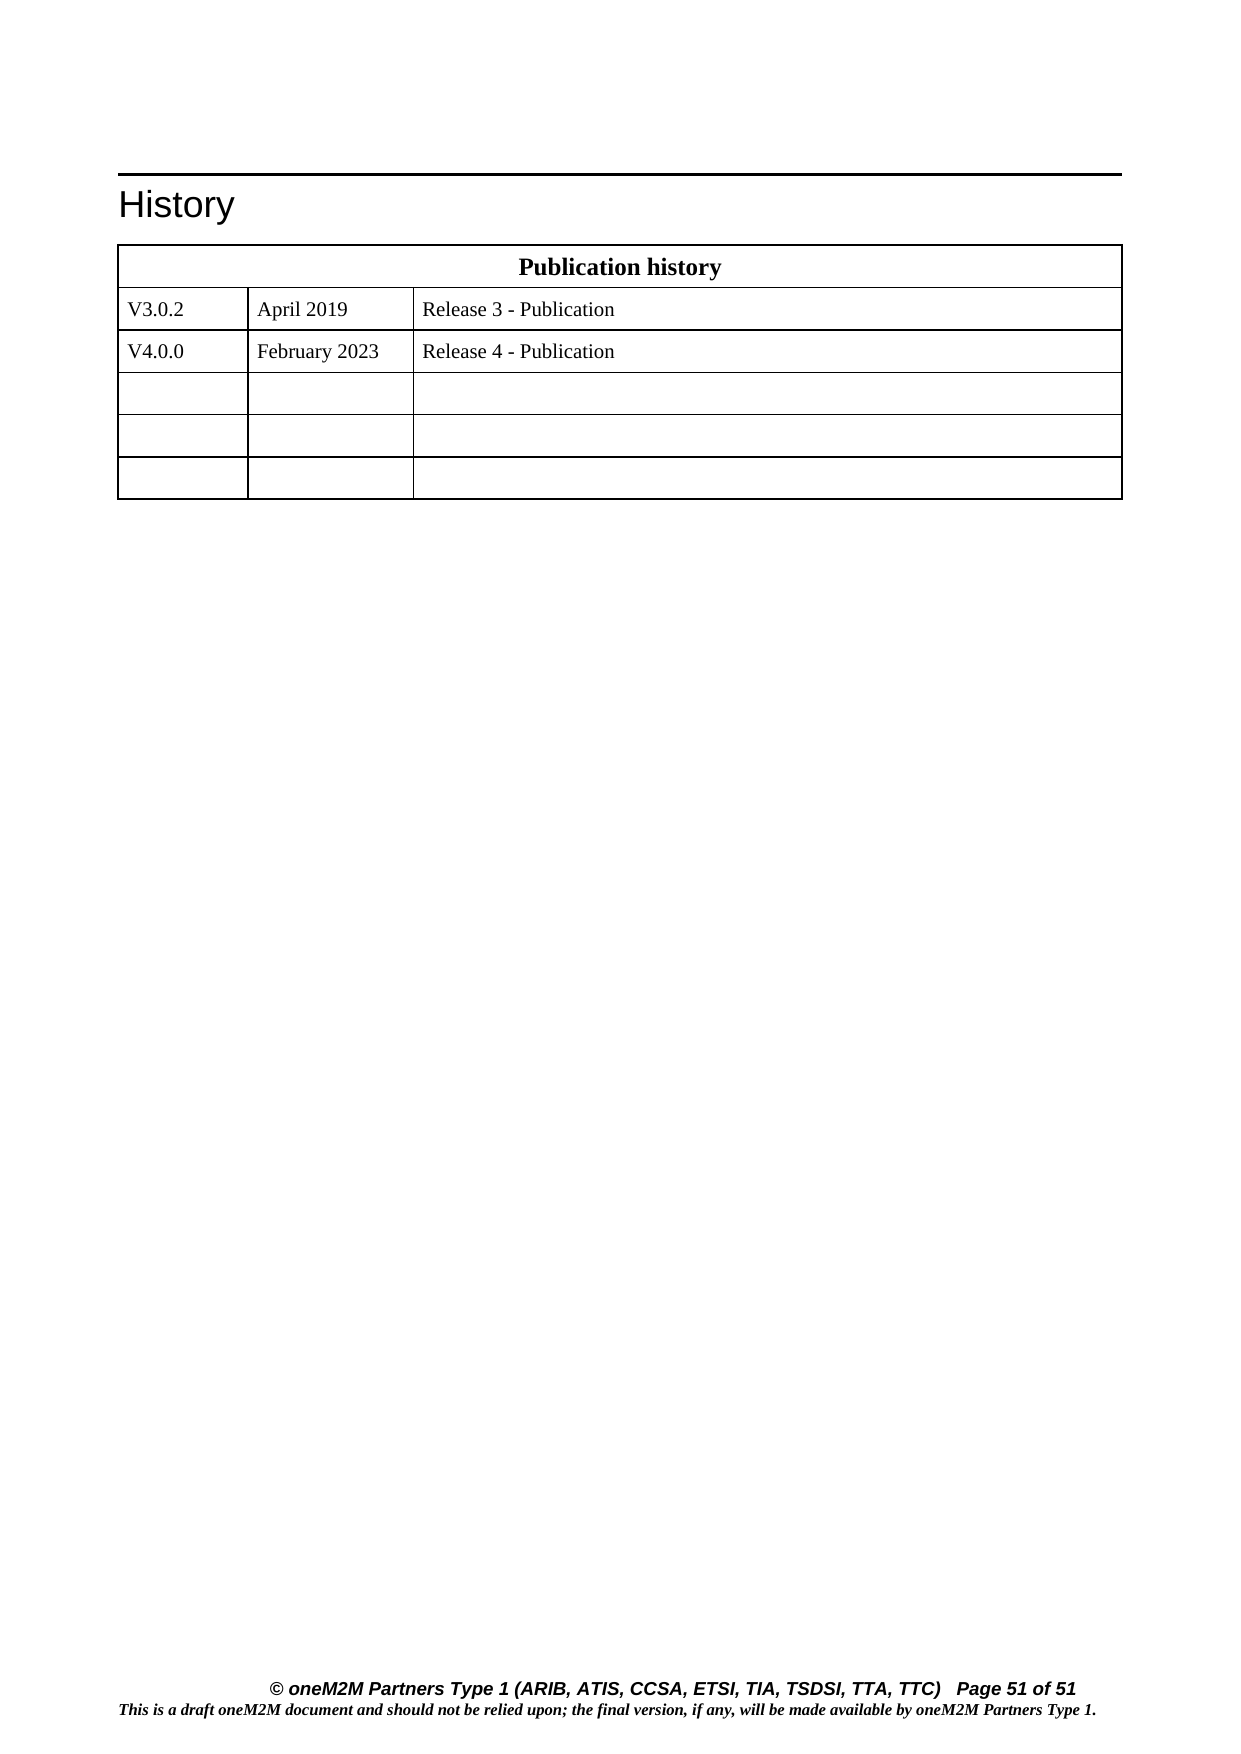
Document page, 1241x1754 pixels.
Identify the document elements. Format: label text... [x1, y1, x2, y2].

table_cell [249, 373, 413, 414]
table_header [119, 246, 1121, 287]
subtitle History [118, 176, 1122, 225]
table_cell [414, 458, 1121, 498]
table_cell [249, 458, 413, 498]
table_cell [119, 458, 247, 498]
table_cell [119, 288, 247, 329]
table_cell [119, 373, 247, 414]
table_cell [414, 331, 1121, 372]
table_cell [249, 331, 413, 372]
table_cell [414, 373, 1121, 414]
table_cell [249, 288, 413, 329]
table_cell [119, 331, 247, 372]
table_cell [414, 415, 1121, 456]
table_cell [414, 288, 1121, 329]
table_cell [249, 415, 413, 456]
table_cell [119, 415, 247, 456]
